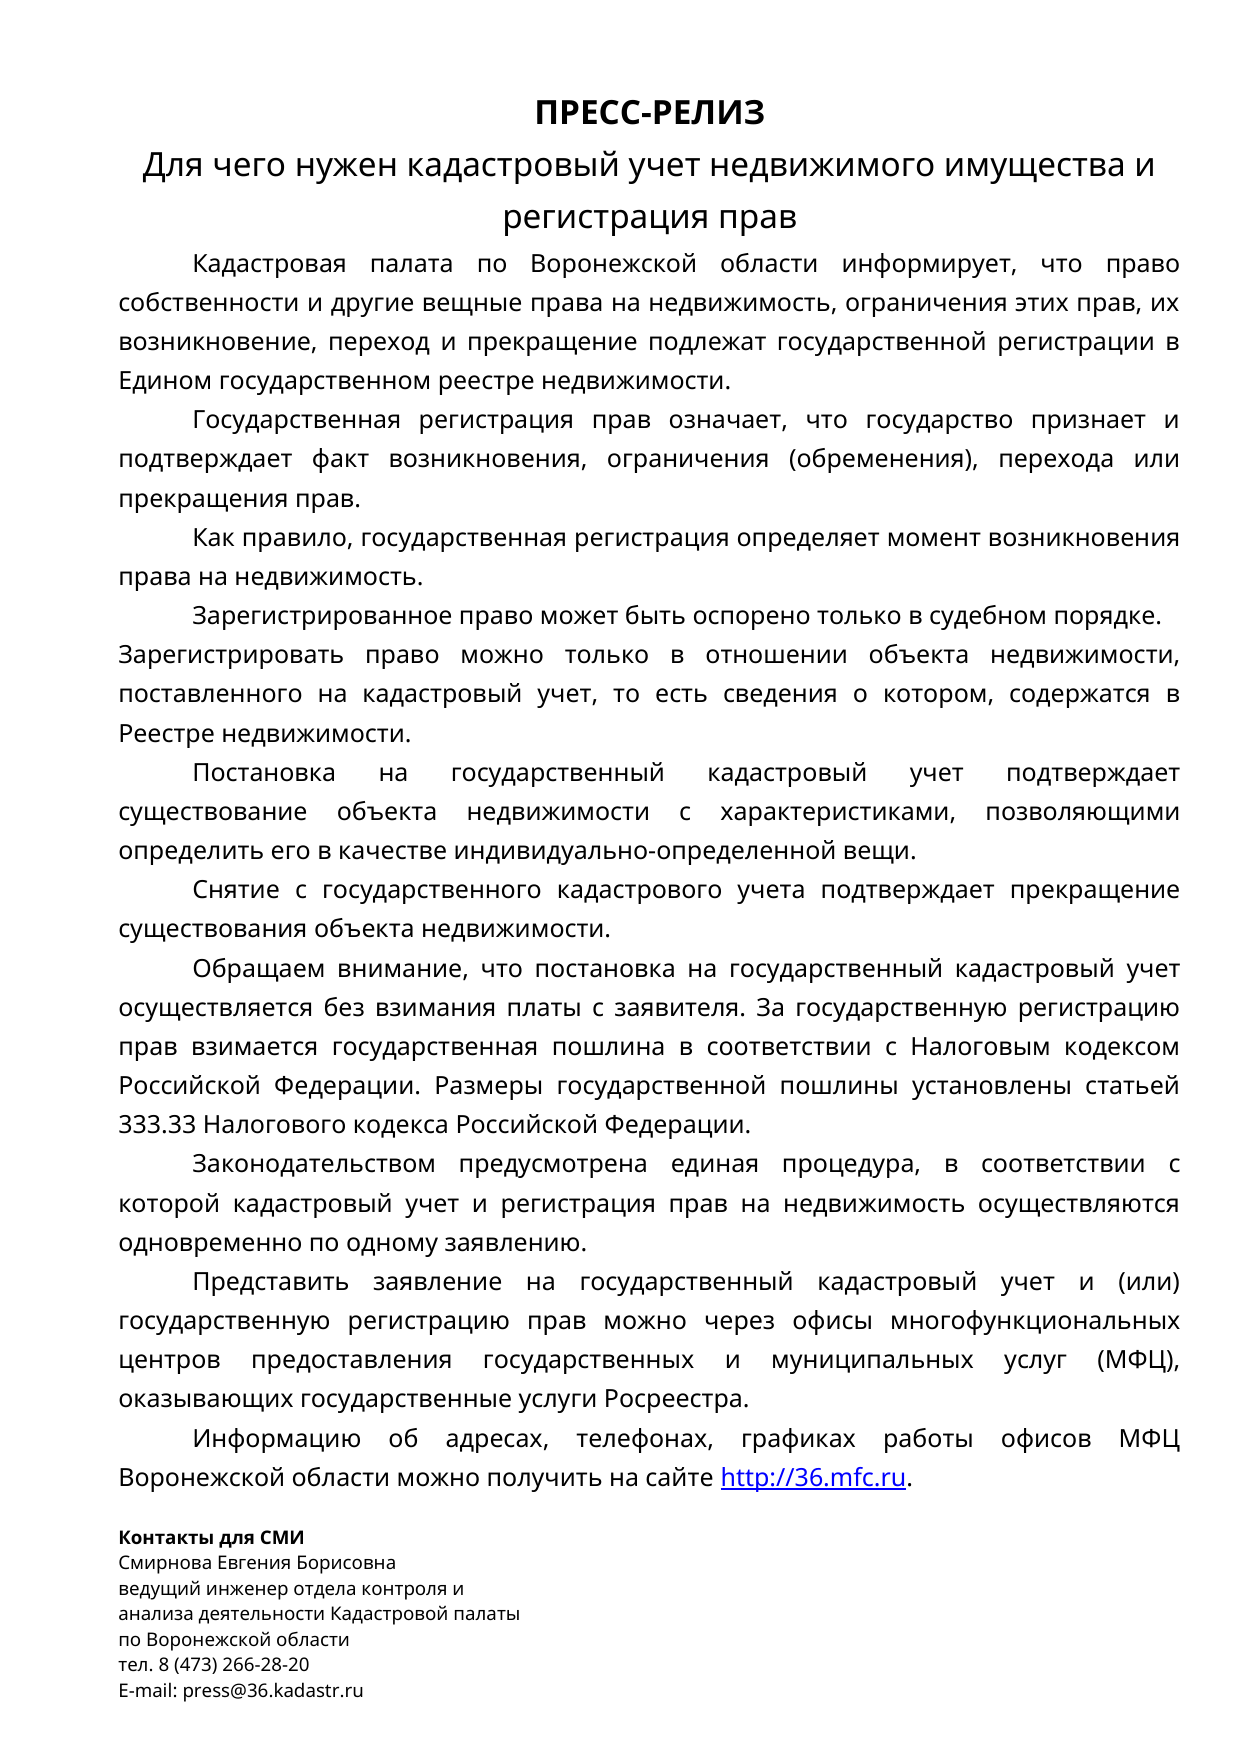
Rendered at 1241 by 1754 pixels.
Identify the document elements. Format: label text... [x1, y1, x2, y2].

text Для чего нужен кадастровый учет недвижимого имущества и регистрация прав [118, 141, 1181, 238]
text Информацию об адресах, телефонах, графиках работы офисов МФЦ Воронежской области можно получить на сайте http://36.mfc.ru. [118, 1420, 1181, 1493]
text тел. 8 (473) 266-28-20 [118, 1652, 1181, 1677]
text ПРЕСС-РЕЛИЗ [118, 89, 1181, 134]
text Государственная регистрация прав означает, что государство признает и подтверждает факт возникновения, ограничения (обременения), перехода или прекращения прав. [118, 402, 1181, 514]
text по Воронежской области [118, 1626, 1181, 1652]
text Зарегистрированное право может быть оспорено только в судебном порядке. [118, 598, 1181, 632]
text ведущий инженер отдела контроля и [118, 1575, 1181, 1601]
text E-mail: press@36.kadastr.ru [118, 1677, 1181, 1703]
text Как правило, государственная регистрация определяет момент возникновения права на недвижимость. [118, 519, 1181, 593]
text Обращаем внимание, что постановка на государственный кадастровый учет осуществляется без взимания платы с заявителя. За государственную регистрацию прав взимается государственная пошлина в соответствии с Налоговым кодексом Российской Федерации. Размеры государственной пошлины установлены статьей 333.33 Налогового кодекса Российской Федерации. [118, 950, 1181, 1141]
text Смирнова Евгения Борисовна [118, 1549, 1181, 1575]
text Кадастровая палата по Воронежской области информирует, что право собственности и другие вещные права на недвижимость, ограничения этих прав, их возникновение, переход и прекращение подлежат государственной регистрации в Едином государственном реестре недвижимости. [118, 245, 1181, 397]
text Представить заявление на государственный кадастровый учет и (или) государственную регистрацию прав можно через офисы многофункциональных центров предоставления государственных и муниципальных услуг (МФЦ), оказывающих государственные услуги Росреестра. [118, 1263, 1181, 1415]
text Снятие с государственного кадастрового учета подтверждает прекращение существования объекта недвижимости. [118, 872, 1181, 945]
text Контакты для СМИ [118, 1524, 1181, 1549]
text анализа деятельности Кадастровой палаты [118, 1601, 1181, 1626]
text Зарегистрировать право можно только в отношении объекта недвижимости, поставленного на кадастровый учет, то есть сведения о котором, содержатся в Реестре недвижимости. [118, 637, 1181, 749]
text Законодательством предусмотрена единая процедура, в соответствии с которой кадастровый учет и регистрация прав на недвижимость осуществляются одновременно по одному заявлению. [118, 1146, 1181, 1258]
text Постановка на государственный кадастровый учет подтверждает существование объекта недвижимости с характеристиками, позволяющими определить его в качестве индивидуально-определенной вещи. [118, 754, 1181, 867]
